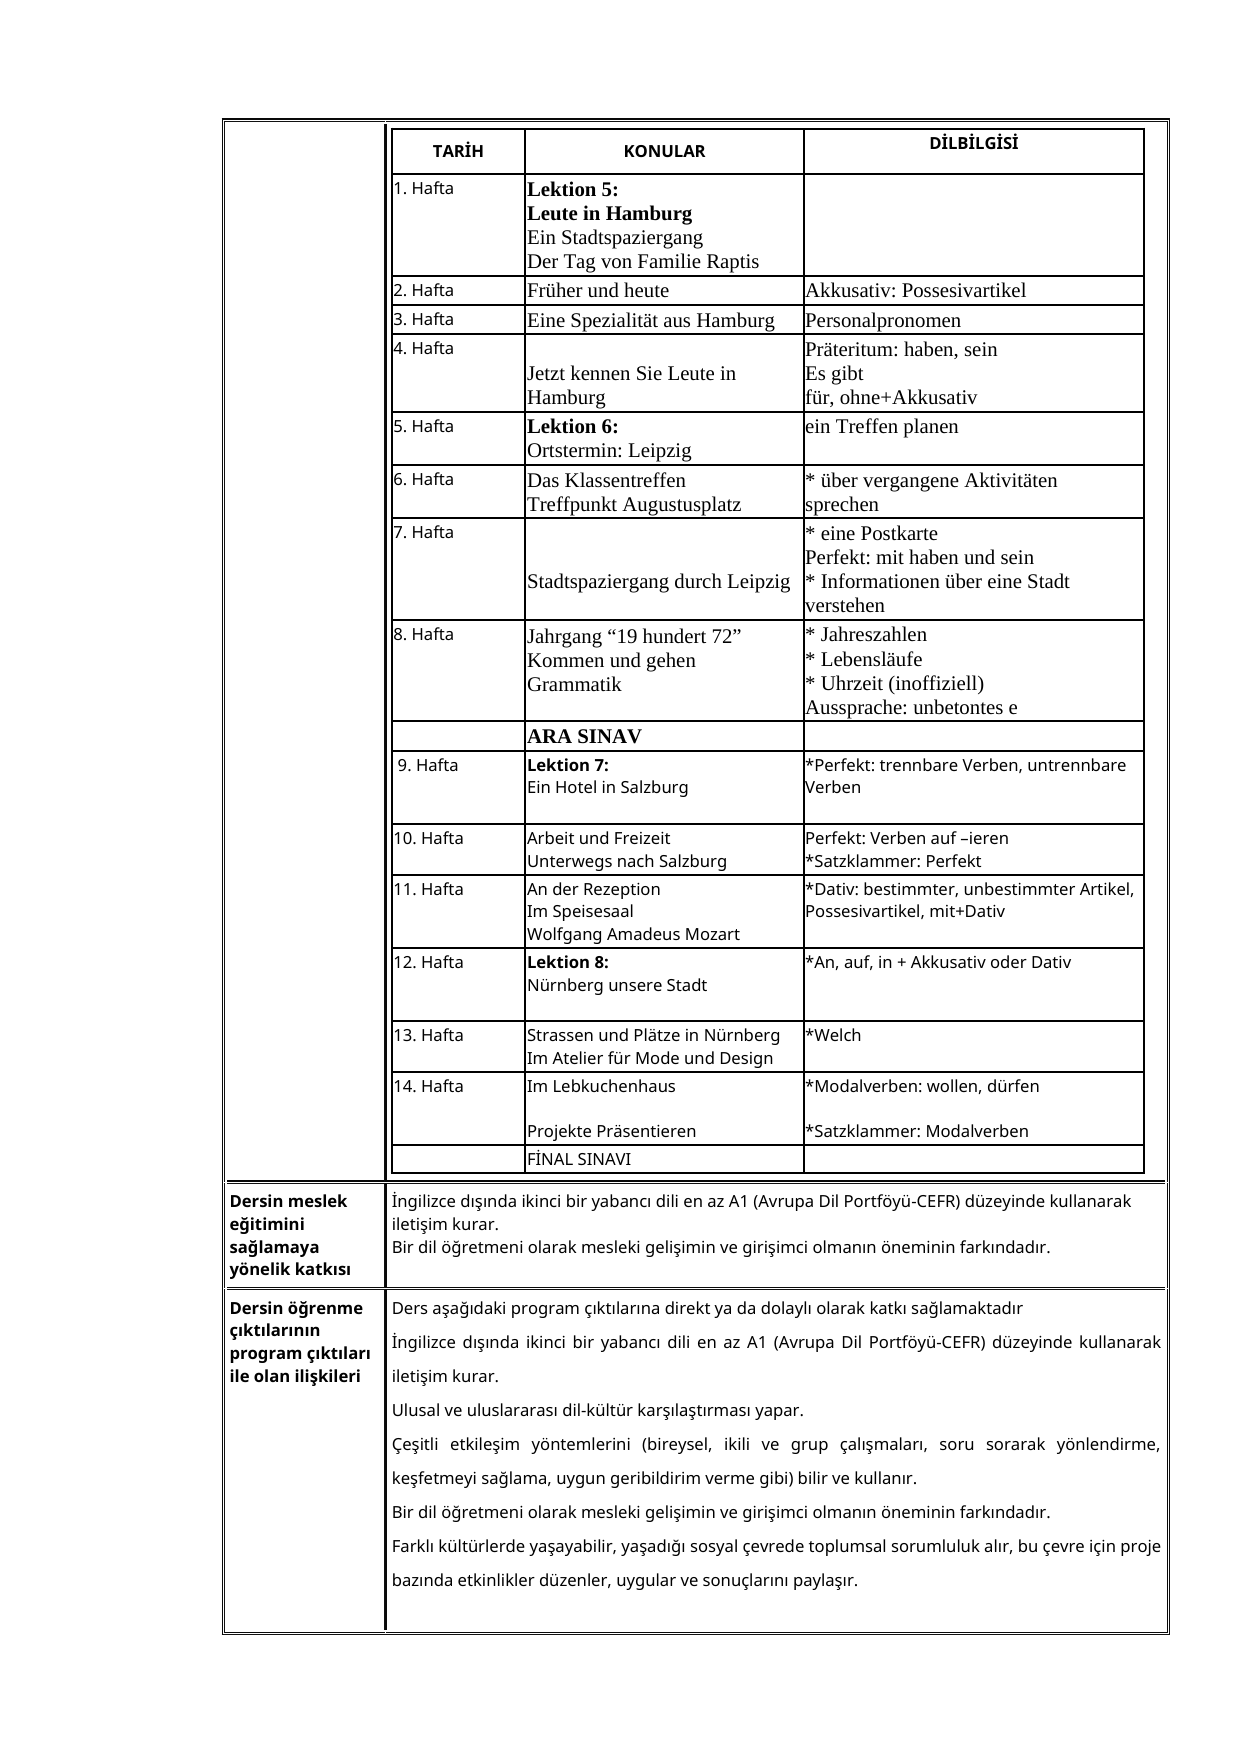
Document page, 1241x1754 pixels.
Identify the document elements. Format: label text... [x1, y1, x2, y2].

table_cell DERS İÇERİĞİ (ÇALIŞMA PROGRAMI) [385, 122, 1167, 1180]
table_cell Ders aşağıdaki program çıktılarına direkt ya da dolaylı olarak katkı sağlamaktadır İngilizce dışında ikinci bir yabancı dili en az A1 (Avrupa Dil Portföyü-CEFR) düzeyinde kullanarak iletişim kurar. Ulusal ve uluslararası dil-kültür karşılaştırması yapar. Çeşitli etkileşim yöntemlerini (bireysel, ikili ve grup çalışmaları, soru sorarak yönlendirme, keşfetmeyi sağlama, uygun geribildirim verme gibi) bilir ve kullanır. Bir dil öğretmeni olarak mesleki gelişimin ve girişimci olmanın öneminin farkındadır. Farklı kültürlerde yaşayabilir, yaşadığı sosyal çevrede toplumsal sorumluluk alır, bu çevre için proje bazında etkinlikler düzenler, uygular ve sonuçlarını paylaşır. [385, 1287, 1168, 1632]
table_cell Dersin öğrenme çıktılarının program çıktıları ile olan ilişkileri [223, 1287, 385, 1632]
table_cell İngilizce dışında ikinci bir yabancı dili en az A1 (Avrupa Dil Portföyü-CEFR) düzeyinde kullanarak iletişim kurar. Bir dil öğretmeni olarak mesleki gelişimin ve girişimci olmanın öneminin farkındadır. [387, 1180, 1167, 1287]
table_cell İşlenen konular [225, 122, 385, 1180]
table_cell Dersin meslek eğitimini sağlamaya yönelik katkısı [225, 1180, 384, 1287]
